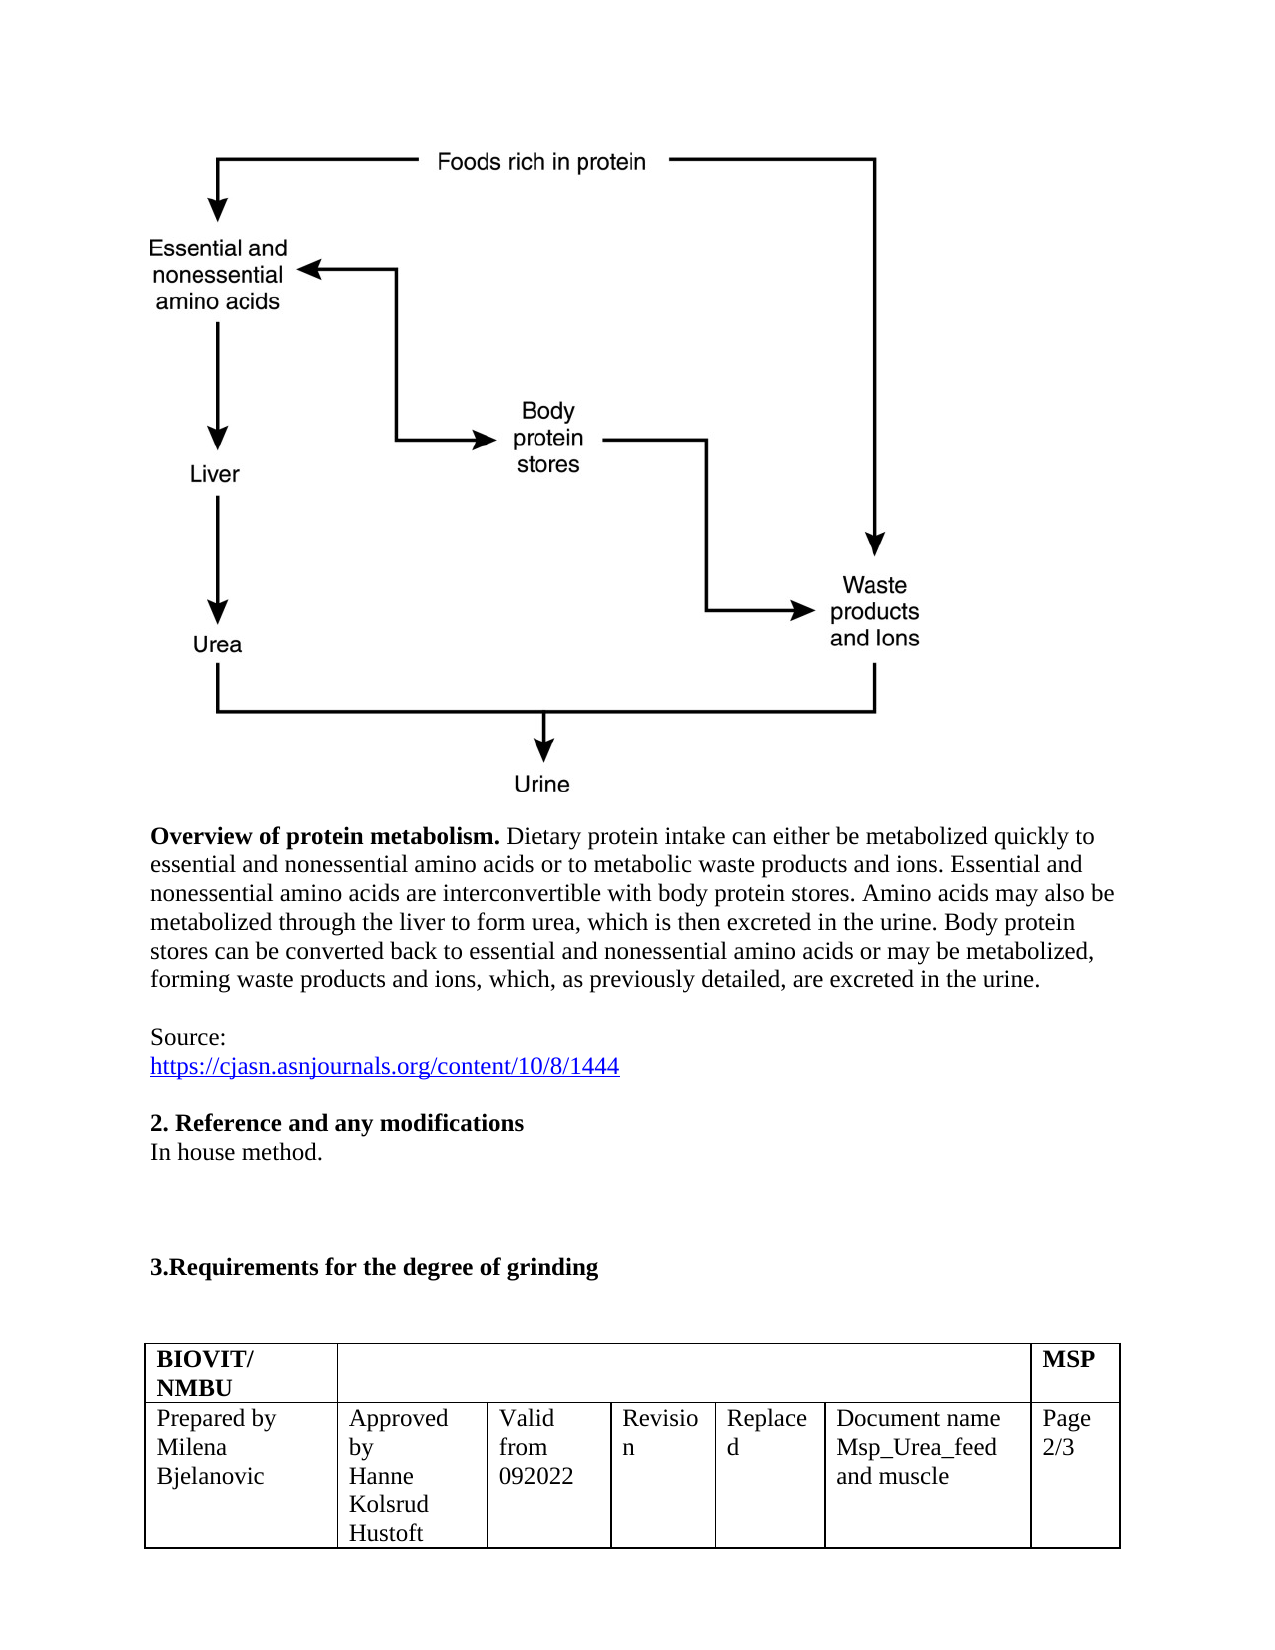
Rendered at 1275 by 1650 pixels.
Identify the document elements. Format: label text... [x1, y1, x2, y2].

picture [150, 150, 921, 792]
text Overview of protein metabolism. Dietary protein intake can either be metabolized quickly to essential and nonessential amino acids or to metabolic waste products and ions. Essential and nonessential amino acids are interconvertible with body protein stores. Amino acids may also be metabolized through the liver to form urea, which is then excreted in the urine. Body protein stores can be converted back to essential and nonessential amino acids or may be metabolized, forming waste products and ions, which, as previously detailed, are excreted in the urine. [150, 821, 1125, 993]
text In house method. [150, 1137, 1125, 1166]
text Source: [150, 1022, 1125, 1051]
text https://cjasn.asnjournals.org/content/10/8/1444 [150, 1051, 1125, 1079]
text 3.Requirements for the degree of grinding [150, 1252, 1125, 1281]
text 2. Reference and any modifications [150, 1108, 1125, 1137]
